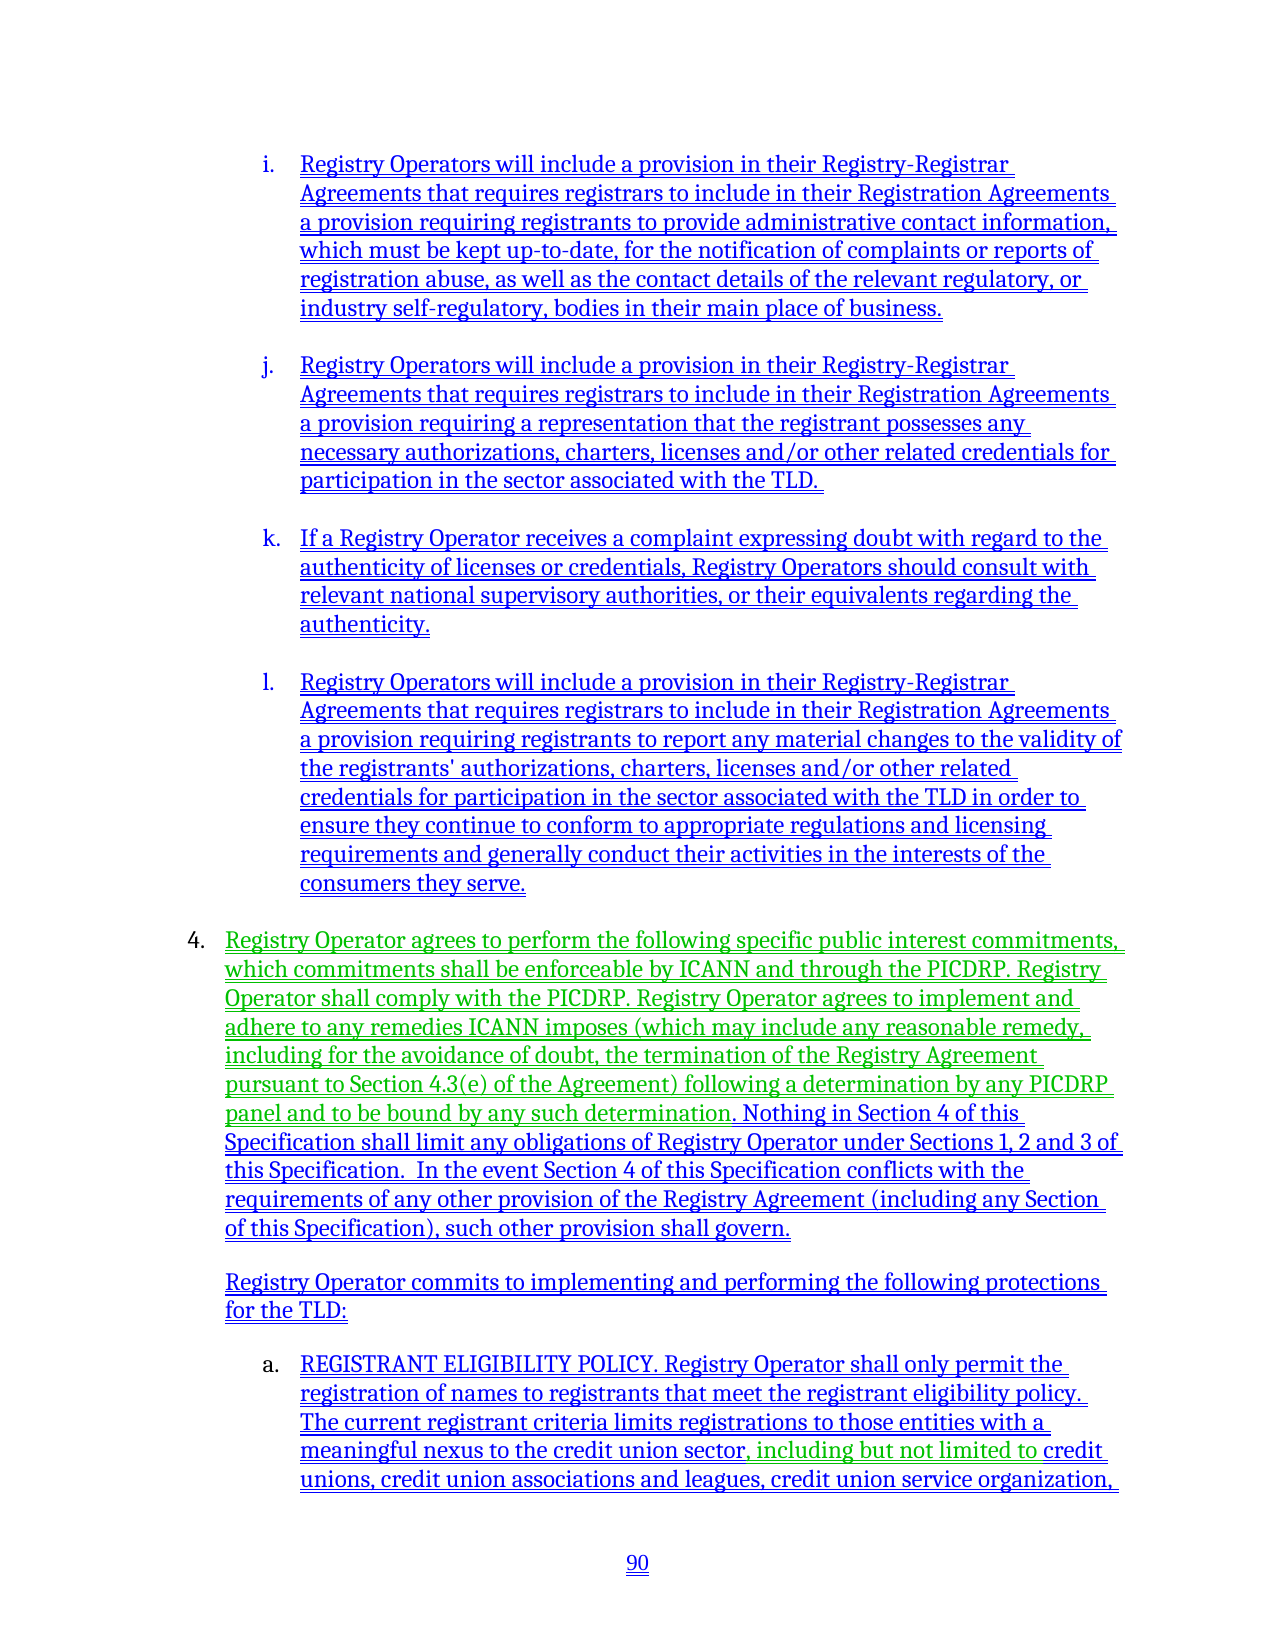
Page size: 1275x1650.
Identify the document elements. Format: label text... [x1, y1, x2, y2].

list Registry Operators will include a provision in their Registry-Registrar Agreements that requires registrars to include in their Registration Agreements a provision requiring registrants to provide administrative contact information, which must be kept up-to-date, for the notification of complaints or reports of registration abuse, as well as the contact details of the relevant regulatory, or industry self-regulatory, bodies in their main place of business. [262, 150, 1125, 322]
list Registry Operator agrees to perform the following specific public interest commitments, which commitments shall be enforceable by ICANN and through the PICDRP. Registry Operator shall comply with the PICDRP. Registry Operator agrees to implement and adhere to any remedies ICANN imposes (which may include any reasonable remedy, including for the avoidance of doubt, the termination of the Registry Agreement pursuant to Section 4.3(e) of the Agreement) following a determination by any PICDRP panel and to be bound by any such determination. Nothing in Section 4 of this Specification shall limit any obligations of Registry Operator under Sections 1, 2 and 3 of this Specification. In the event Section 4 of this Specification conflicts with the requirements of any other provision of the Registry Agreement (including any Section of this Specification), such other provision shall govern. [187, 926, 1125, 1242]
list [262, 1350, 1125, 1494]
list If a Registry Operator receives a complaint expressing doubt with regard to the authenticity of licenses or credentials, Registry Operators should consult with relevant national supervisory authorities, or their equivalents regarding the authenticity. [262, 524, 1125, 639]
list Registry Operators will include a provision in their Registry-Registrar Agreements that requires registrars to include in their Registration Agreements a provision requiring a representation that the registrant possesses any necessary authorizations, charters, licenses and/or other related credentials for participation in the sector associated with the TLD. [262, 351, 1125, 495]
list Registry Operator commits to implementing and performing the following protections for the TLD: [225, 1267, 1125, 1325]
list Registry Operators will include a provision in their Registry-Registrar Agreements that requires registrars to include in their Registration Agreements a provision requiring registrants to report any material changes to the validity of the registrants' authorizations, charters, licenses and/or other related credentials for participation in the sector associated with the TLD in order to ensure they continue to conform to appropriate regulations and licensing requirements and generally conduct their activities in the interests of the consumers they serve. [262, 667, 1125, 897]
